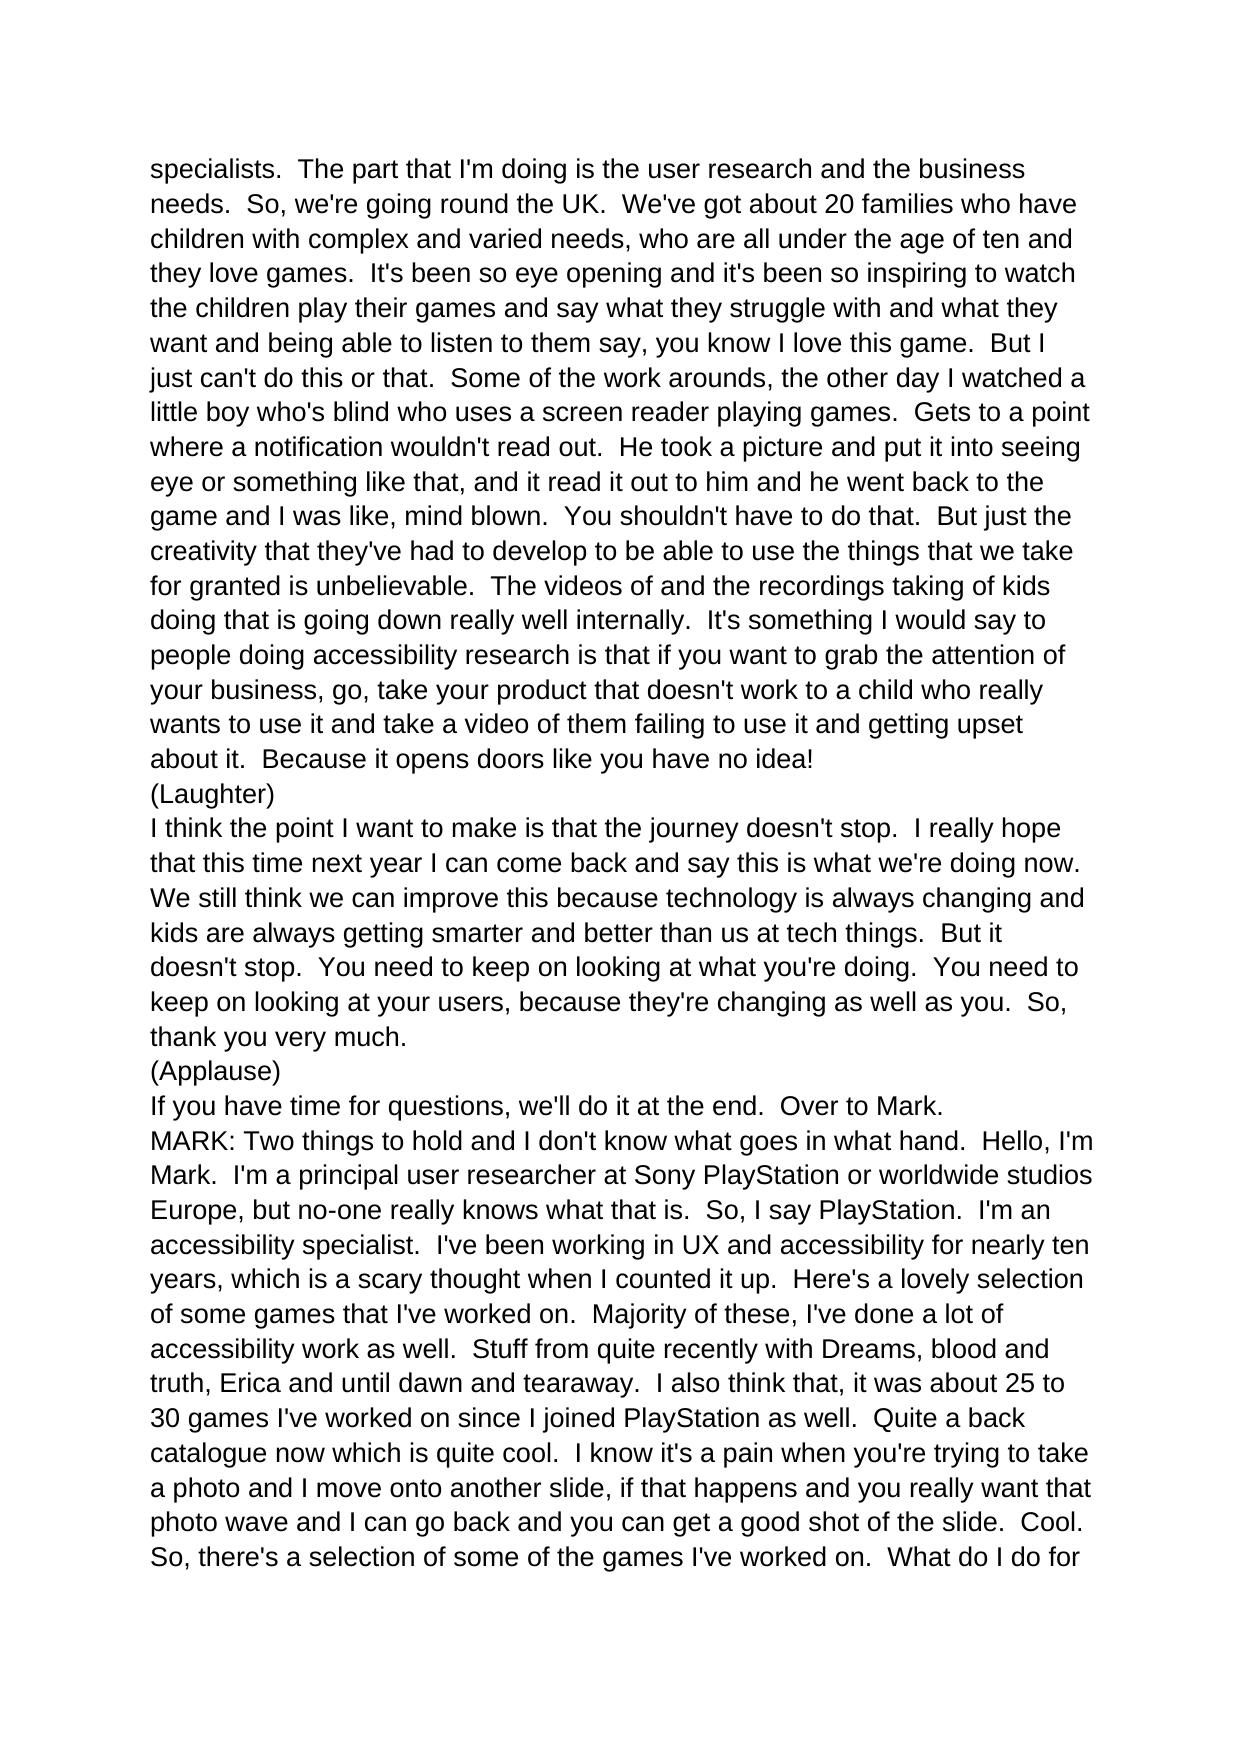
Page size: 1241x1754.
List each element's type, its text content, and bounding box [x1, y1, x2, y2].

text (Laughter) [150, 774, 719, 809]
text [150, 150, 1095, 774]
text (Applause) [150, 1052, 719, 1087]
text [150, 1121, 1095, 1572]
text If you have time for questions, we'll do it at the end. Over to Mark. [150, 1087, 1095, 1121]
text I think the point I want to make is that the journey doesn't stop. I really hope that this time next year I can come back and say this is what we're doing now. We still think we can improve this because technology is always changing and kids are always getting smarter and better than us at tech things. But it doesn't stop. You need to keep on looking at what you're doing. You need to keep on looking at your users, because they're changing as well as you. So, thank you very much. [150, 809, 1095, 1052]
